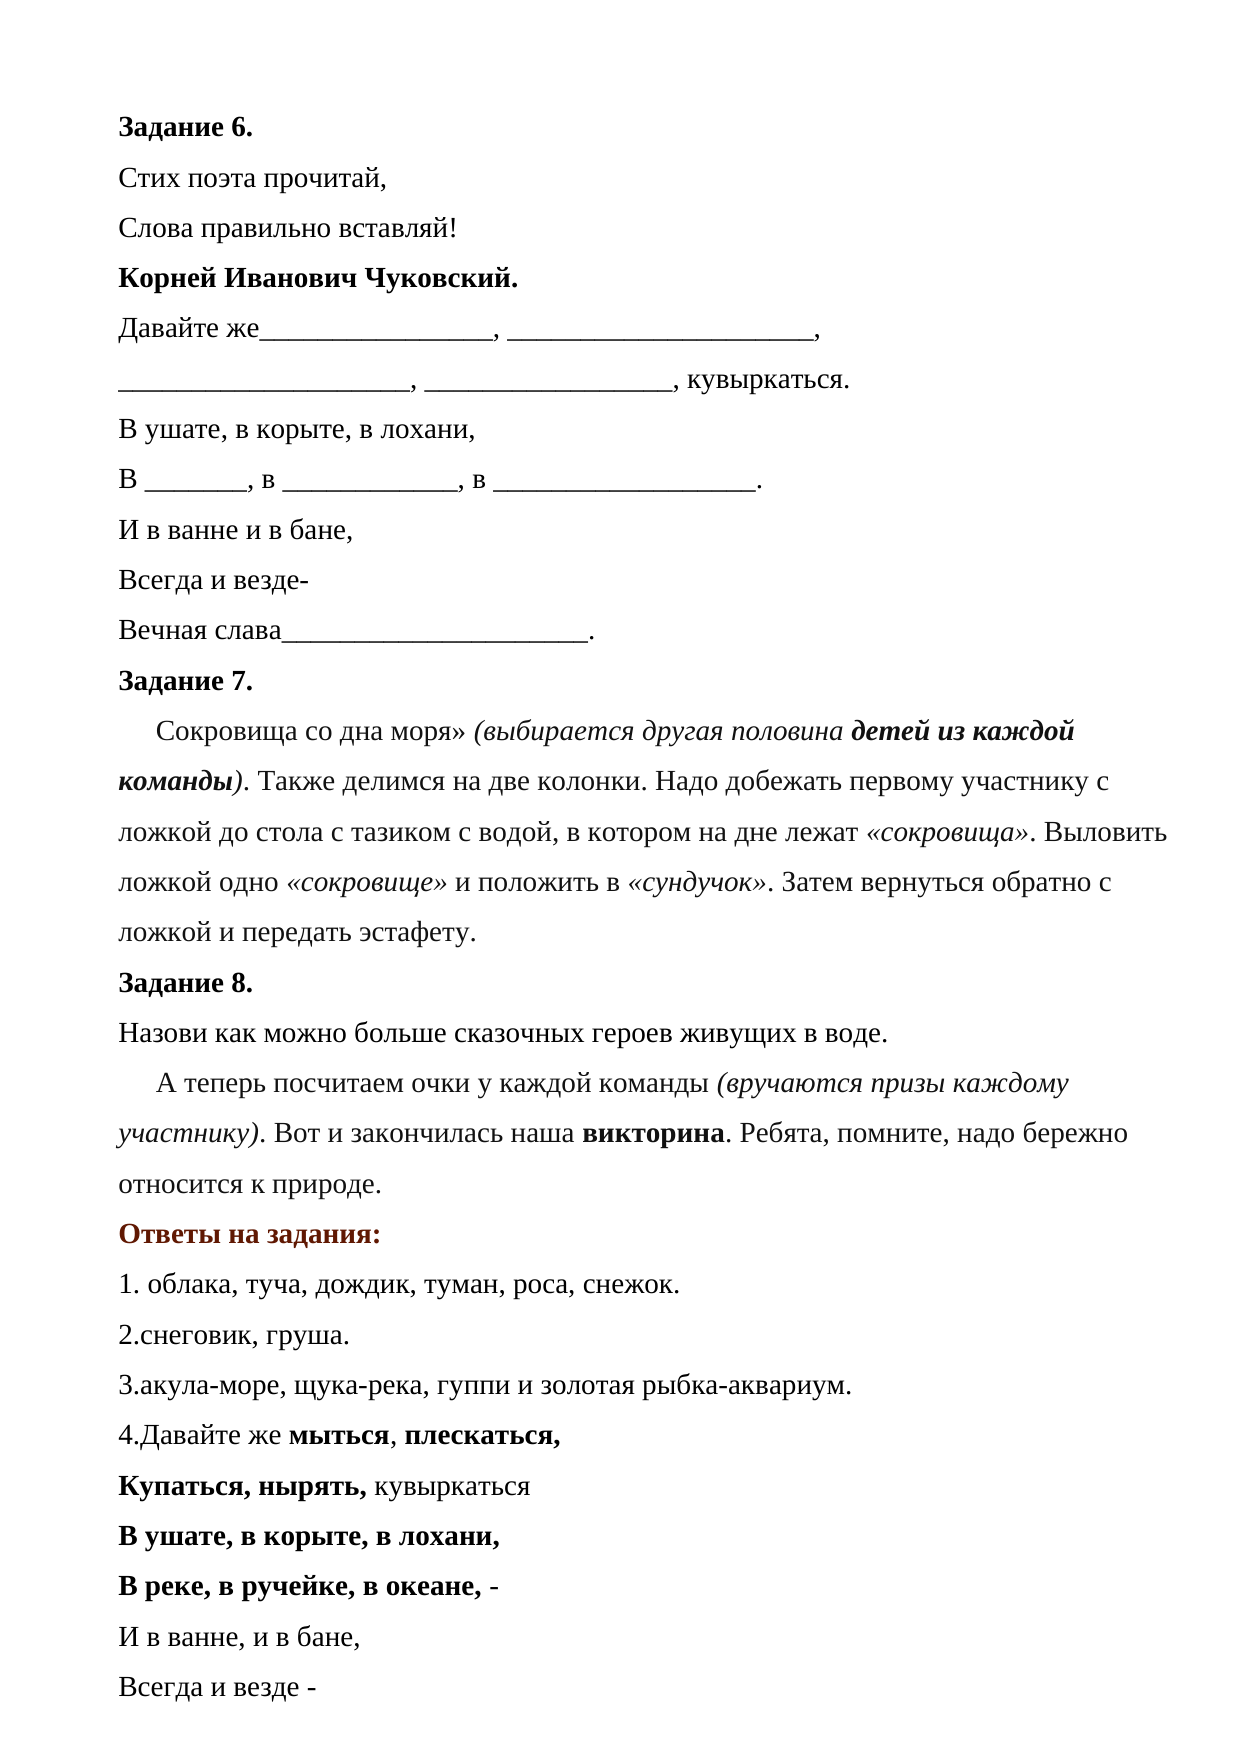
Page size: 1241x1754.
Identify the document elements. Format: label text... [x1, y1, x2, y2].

text А теперь посчитаем очки у каждой команды (вручаются призы каждому участнику). Вот и закончилась наша викторина. Ребята, помните, надо бережно относится к природе. [118, 1065, 1181, 1199]
text Ответы на задания: [118, 1216, 1181, 1250]
text Сокровища со дна моря» (выбирается другая половина детей из каждой команды). Также делимся на две колонки. Надо добежать первому участнику с ложкой до стола с тазиком с водой, в котором на дне лежат «сокровища». Выловить ложкой одно «сокровище» и положить в «сундучок». Затем вернуться обратно с ложкой и передать эстафету. Задание 8. [118, 713, 1181, 998]
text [118, 1267, 1181, 1703]
text Назови как можно больше сказочных героев живущих в воде. [118, 1015, 1181, 1048]
text Задание 6. [118, 59, 1181, 143]
text Стих поэта прочитай, Слова правильно вставляй! Корней Иванович Чуковский. Давайте же________________, _____________________, ____________________, _________________, кувыркаться. В ушате, в корыте, в лохани, В _______, в ____________, в __________________. И в ванне и в бане, Всегда и везде- Вечная слава_____________________. Задание 7. [118, 160, 1181, 696]
